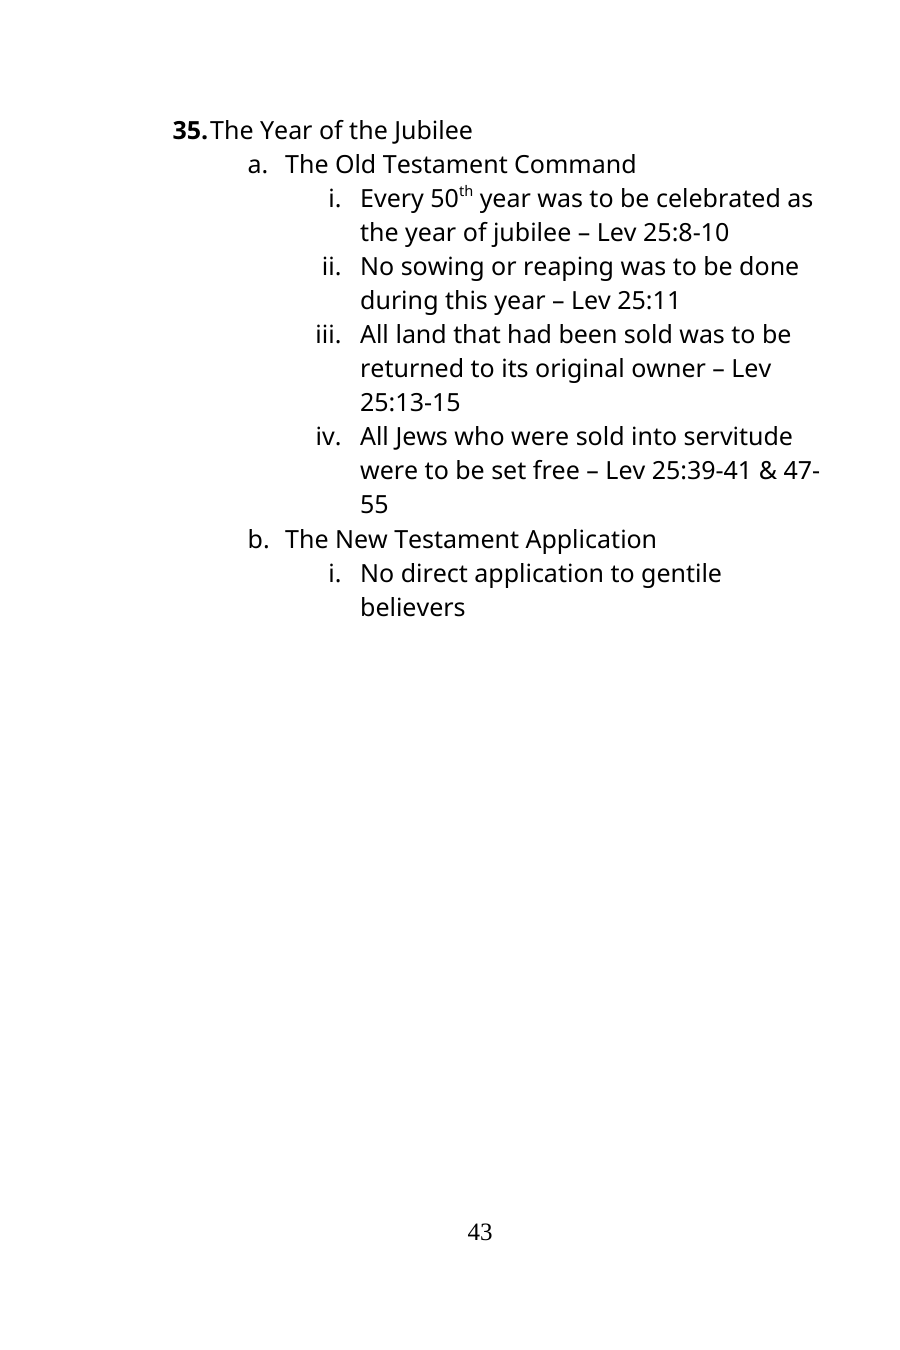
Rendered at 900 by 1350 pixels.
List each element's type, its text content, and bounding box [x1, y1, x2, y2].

list All Jews who were sold into servitude were to be set free – Lev 25:39-41 & 47-55 [341, 419, 825, 521]
list Every 50th year was to be celebrated as the year of jubilee – Lev 25:8-10 [341, 181, 825, 249]
list The Old Testament Command [247, 147, 825, 181]
list No direct application to gentile believers [341, 555, 825, 623]
list All land that had been sold was to be returned to its original owner – Lev 25:13-15 [341, 317, 825, 419]
list The New Testament Application [247, 521, 825, 555]
list No sowing or reaping was to be done during this year – Lev 25:11 [341, 249, 825, 317]
list The Year of the Jubilee [172, 112, 825, 147]
